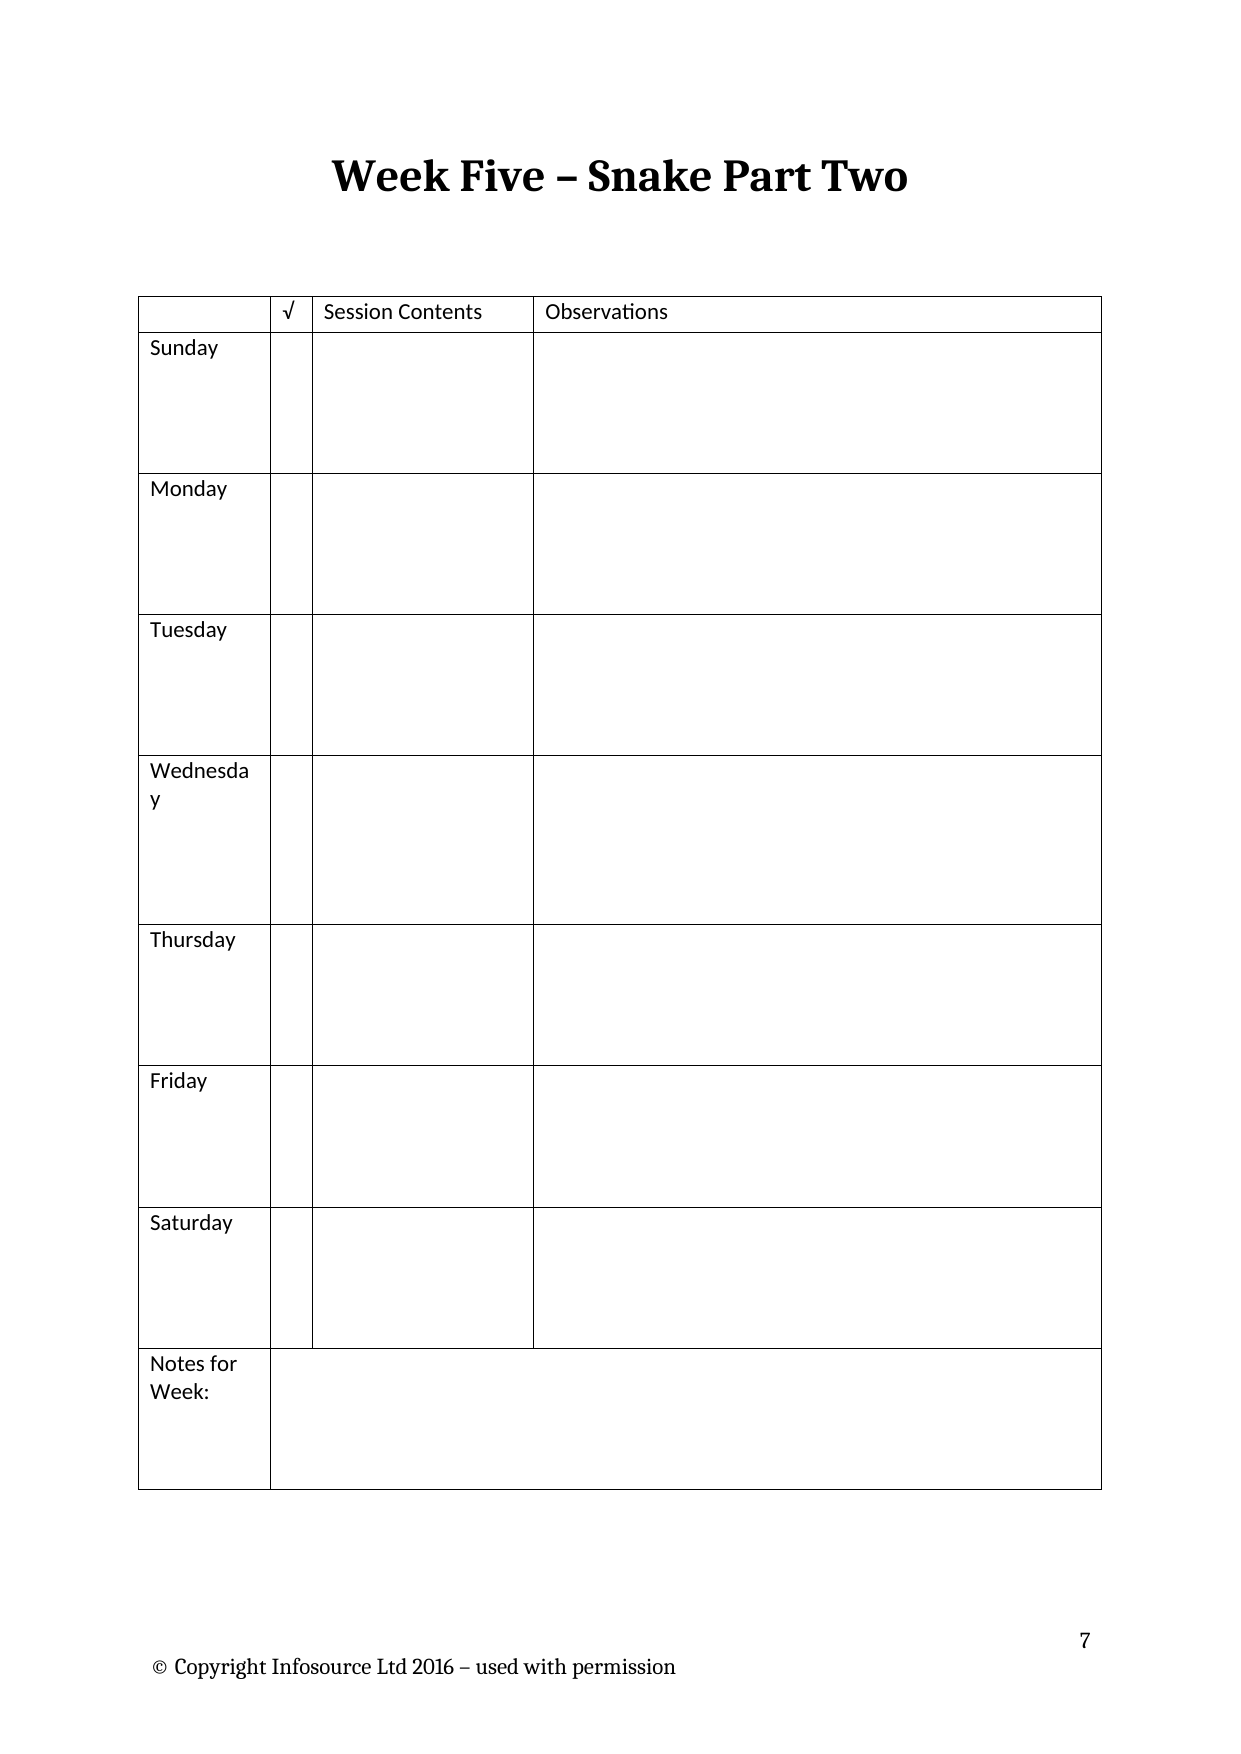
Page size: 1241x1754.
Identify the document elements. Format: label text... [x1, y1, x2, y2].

table_cell [313, 925, 533, 1065]
table_cell Sunday [139, 333, 270, 473]
table_header [139, 297, 270, 332]
table_cell [313, 756, 533, 924]
table_cell [313, 1208, 533, 1348]
table_cell [534, 1208, 1101, 1348]
table_header Session Contents [313, 297, 533, 332]
table_cell Notes for Week: [139, 1349, 270, 1489]
table_cell [271, 1208, 312, 1348]
table_cell [313, 333, 533, 473]
table_cell Wednesday [139, 756, 270, 924]
table_cell [313, 615, 533, 755]
table_cell Friday [139, 1066, 270, 1207]
table_cell [534, 756, 1101, 924]
table_cell [313, 1066, 533, 1207]
table_cell Tuesday [139, 615, 270, 755]
table_cell [271, 333, 312, 473]
table_cell Thursday [139, 925, 270, 1065]
table_cell [271, 1349, 1101, 1489]
table_cell [271, 756, 312, 924]
table_cell [271, 474, 312, 614]
table_header √ [271, 297, 312, 332]
table_cell Monday [139, 474, 270, 614]
table_cell [534, 333, 1101, 473]
table_cell [271, 615, 312, 755]
table_cell [534, 474, 1101, 614]
text Week Five – Snake Part Two [150, 150, 1090, 203]
table_cell [271, 1066, 312, 1207]
table_cell [313, 474, 533, 614]
table_cell [271, 925, 312, 1065]
table_header Observations [534, 297, 1101, 332]
table_cell [534, 615, 1101, 755]
table_cell [534, 925, 1101, 1065]
table_cell [534, 1066, 1101, 1207]
table_cell Saturday [139, 1208, 270, 1348]
